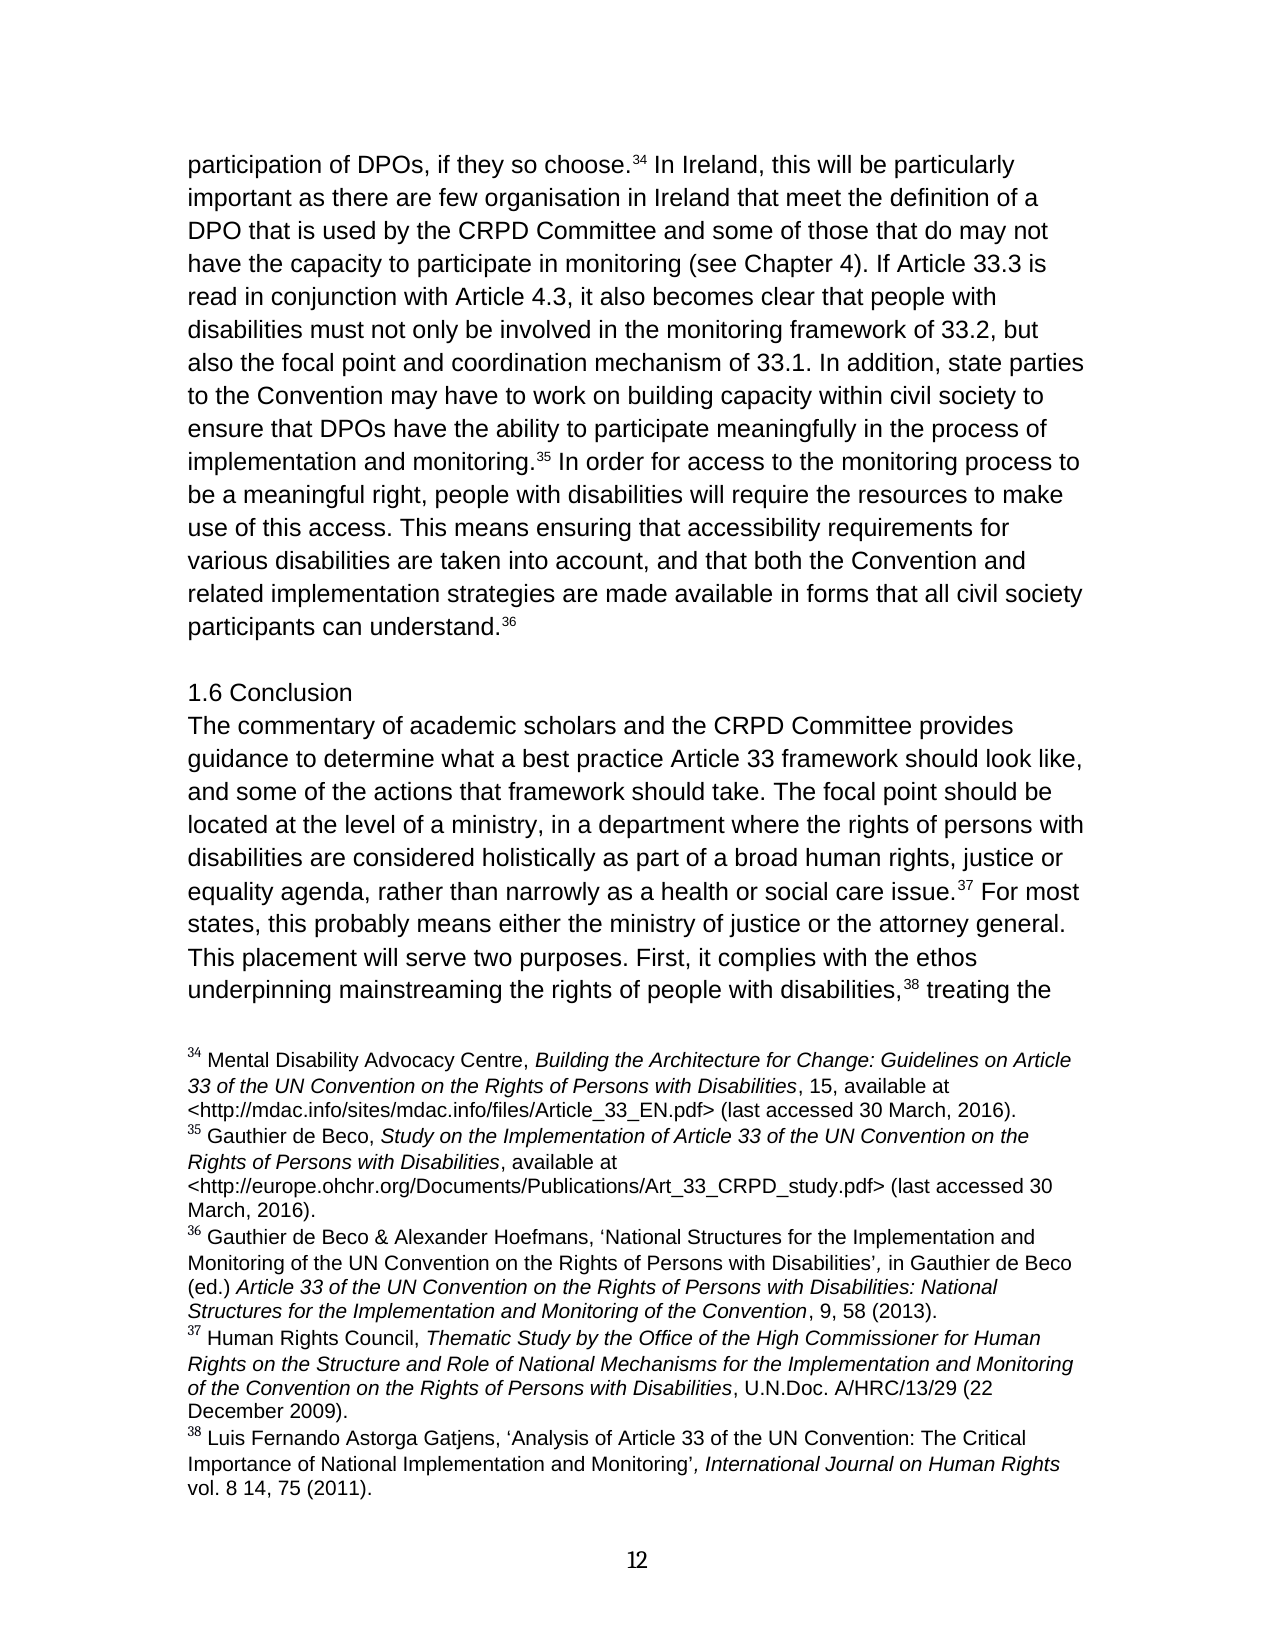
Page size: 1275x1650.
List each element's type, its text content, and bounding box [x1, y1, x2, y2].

subtitle 1.6 Conclusion [187, 678, 1087, 707]
text While states are clearly obligated to include persons with disabilities and DPOs in the monitoring process, the exact form this participation shall take is left unclear. It should be noted, however, that Article 33.3 calls for ‘participation’, which is a stronger requirement than consultation. It should also be noted that the article requires that people with disabilities be allowed to participate separate from the participation of DPOs, if they so choose. In Ireland, this will be particularly important as there are few organisation in Ireland that meet the definition of a DPO that is used by the CRPD Committee and some of those that do may not have the capacity to participate in monitoring (see Chapter 4). If Article 33.3 is read in conjunction with Article 4.3, it also becomes clear that people with disabilities must not only be involved in the monitoring framework of 33.2, but also the focal point and coordination mechanism of 33.1. In addition, state parties to the Convention may have to work on building capacity within civil society to ensure that DPOs have the ability to participate meaningfully in the process of implementation and monitoring. In order for access to the monitoring process to be a meaningful right, people with disabilities will require the resources to make use of this access. This means ensuring that accessibility requirements for various disabilities are taken into account, and that both the Convention and related implementation strategies are made available in forms that all civil society participants can understand. [187, 150, 1087, 641]
text The commentary of academic scholars and the CRPD Committee provides guidance to determine what a best practice Article 33 framework should look like, and some of the actions that framework should take. The focal point should be located at the level of a ministry, in a department where the rights of persons with disabilities are considered holistically as part of a broad human rights, justice or equality agenda, rather than narrowly as a health or social care issue. For most states, this probably means either the ministry of justice or the attorney general. This placement will serve two purposes. First, it complies with the ethos underpinning mainstreaming the rights of people with disabilities, treating the implementation of the treaty as a legal issue affecting everyone, rather than a niche issue for a few people. It also conforms to the social model, and does not medicalise the rights of people with disabilities. In Ireland, the Department of Justice and Equality already has an Equality Division that may be able to take up the duties of the focal point, as suggested in the Roadmap to Ratification. Its location conforms to CRPD Committee and scholarship around the issue, and its staff should be well versed in disability issues in Ireland. [187, 711, 1087, 1004]
